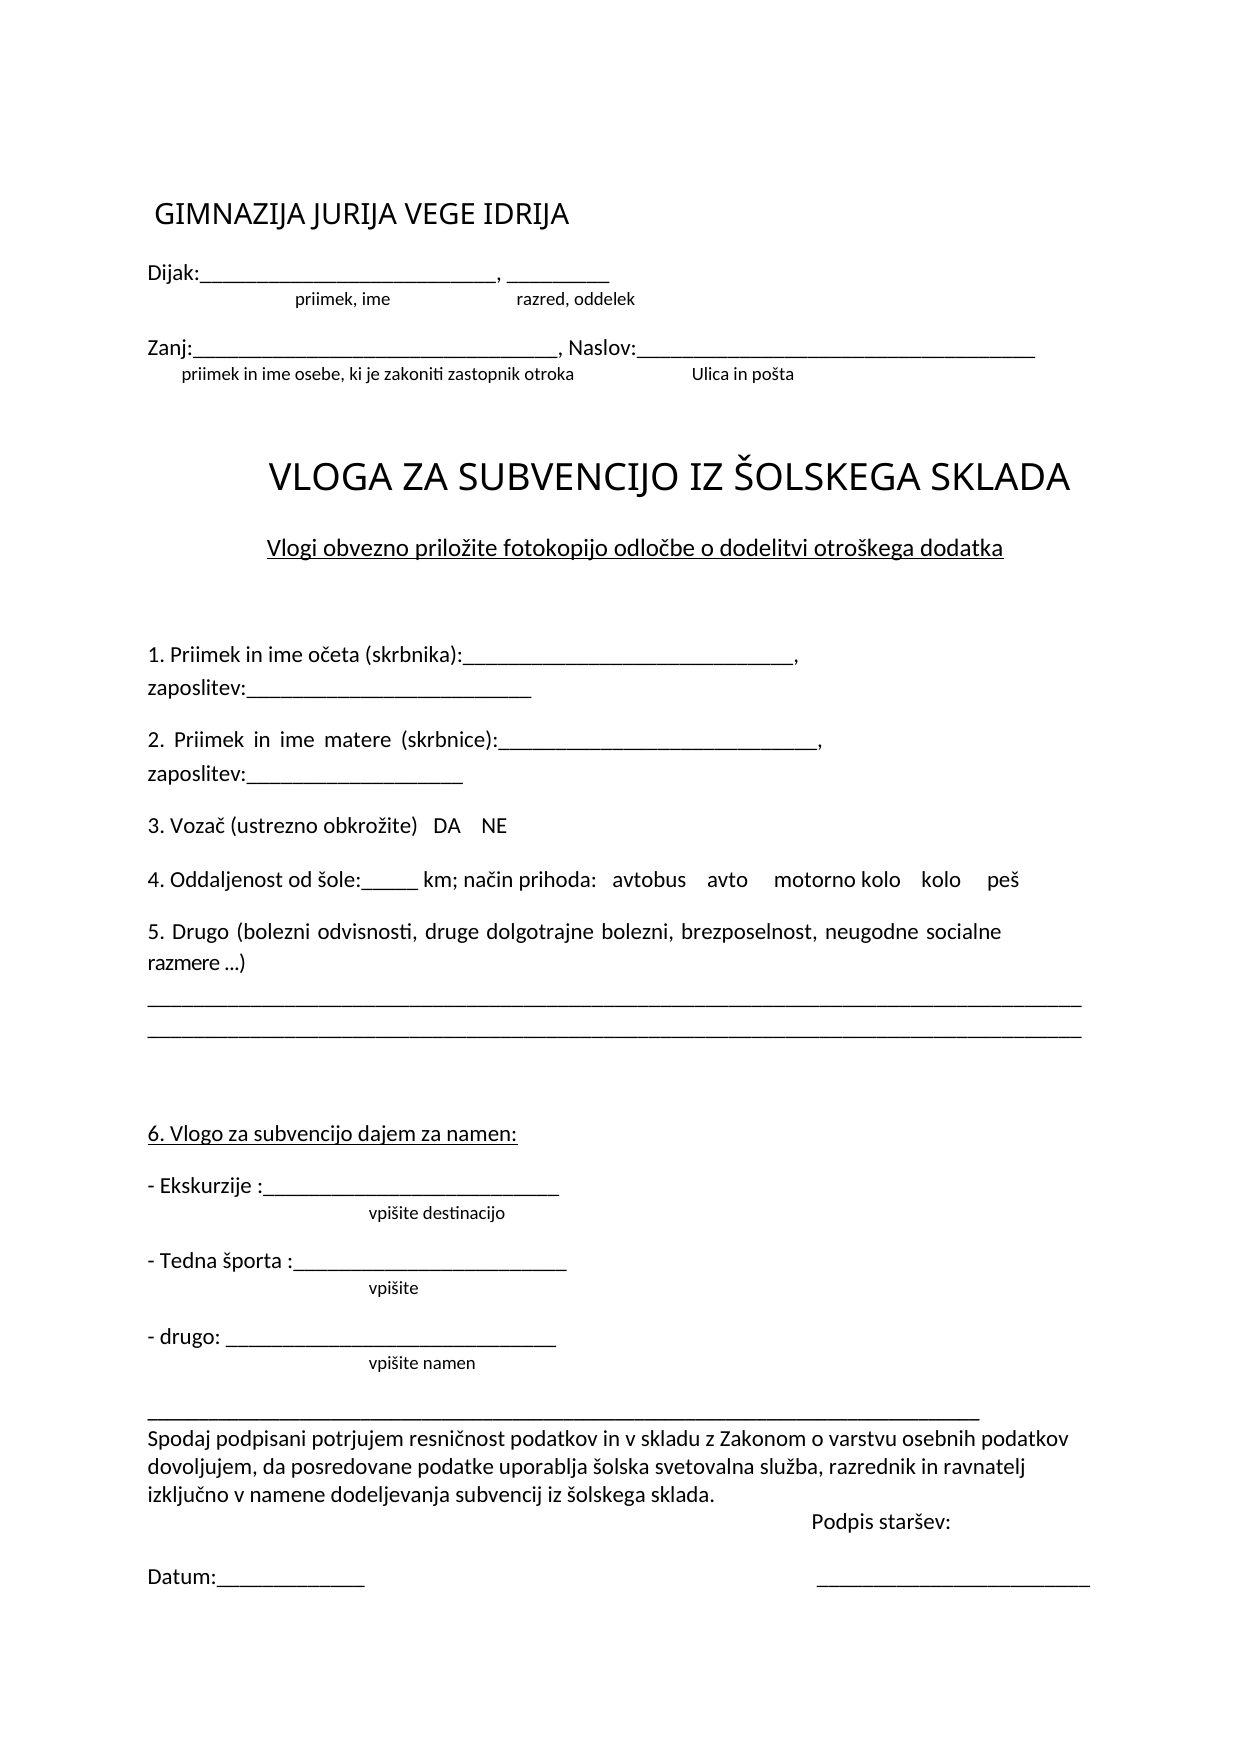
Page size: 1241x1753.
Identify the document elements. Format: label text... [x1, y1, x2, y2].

text 3. Vozač (ustrezno obkrožite) DA NE [147, 812, 1240, 839]
text - Tedna športa :________________________ [147, 1247, 1240, 1274]
text vpišite [369, 1277, 1240, 1298]
text Dijak:__________________________, _________ [147, 258, 1240, 286]
text Vlogi obvezno priložite fotokopijo odločbe o dodelitvi otroškega dodatka [258, 533, 1240, 562]
text - Ekskurzije :__________________________ [147, 1172, 1240, 1199]
text Podpis staršev: [811, 1509, 1240, 1535]
text zaposlitev:_________________________ [147, 674, 1240, 701]
text Spodaj podpisani potrjujem resničnost podatkov in v skladu z Zakonom o varstvu osebnih podatkov dovoljujem, da posredovane podatke uporablja šolska svetovalna služba, razrednik in ravnatelj izključno v namene dodeljevanja subvencij iz šolskega sklada. [147, 1424, 1089, 1508]
text VLOGA ZA SUBVENCIJO IZ ŠOLSKEGA SKLADA [269, 456, 1240, 499]
text - drugo: _____________________________ [147, 1322, 1240, 1349]
text __________________________________________________________________________________ [147, 1395, 1240, 1423]
text 4. Oddaljenost od šole:_____ km; način prihoda: avtobus avto motorno kolo kolo peš [147, 866, 1240, 893]
text Datum:_____________ ________________________ [147, 1563, 1240, 1589]
text vpišite destinacijo [369, 1202, 1240, 1223]
text __________________________________________________________________________________ __________________________________________________________________________________ [147, 979, 1102, 1042]
text 5. Drugo (bolezni odvisnosti, druge dolgotrajne bolezni, brezposelnost, neugodne socialne razmere ...) [147, 914, 1003, 977]
text priimek, ime razred, oddelek [295, 288, 1240, 310]
text Zanj:________________________________, Naslov:___________________________________ [147, 334, 1240, 361]
text 1. Priimek in ime očeta (skrbnika):_____________________________, [147, 640, 1240, 668]
text 6. Vlogo za subvencijo dajem za namen: [147, 1121, 1240, 1147]
text 2. Priimek in ime matere (skrbnice):____________________________, zaposlitev:___________________ [147, 721, 824, 788]
text GIMNAZIJA JURIJA VEGE IDRIJA [154, 197, 1240, 231]
text priimek in ime osebe, ki je zakoniti zastopnik otroka Ulica in pošta [181, 364, 1240, 385]
text vpišite namen [369, 1352, 1240, 1374]
